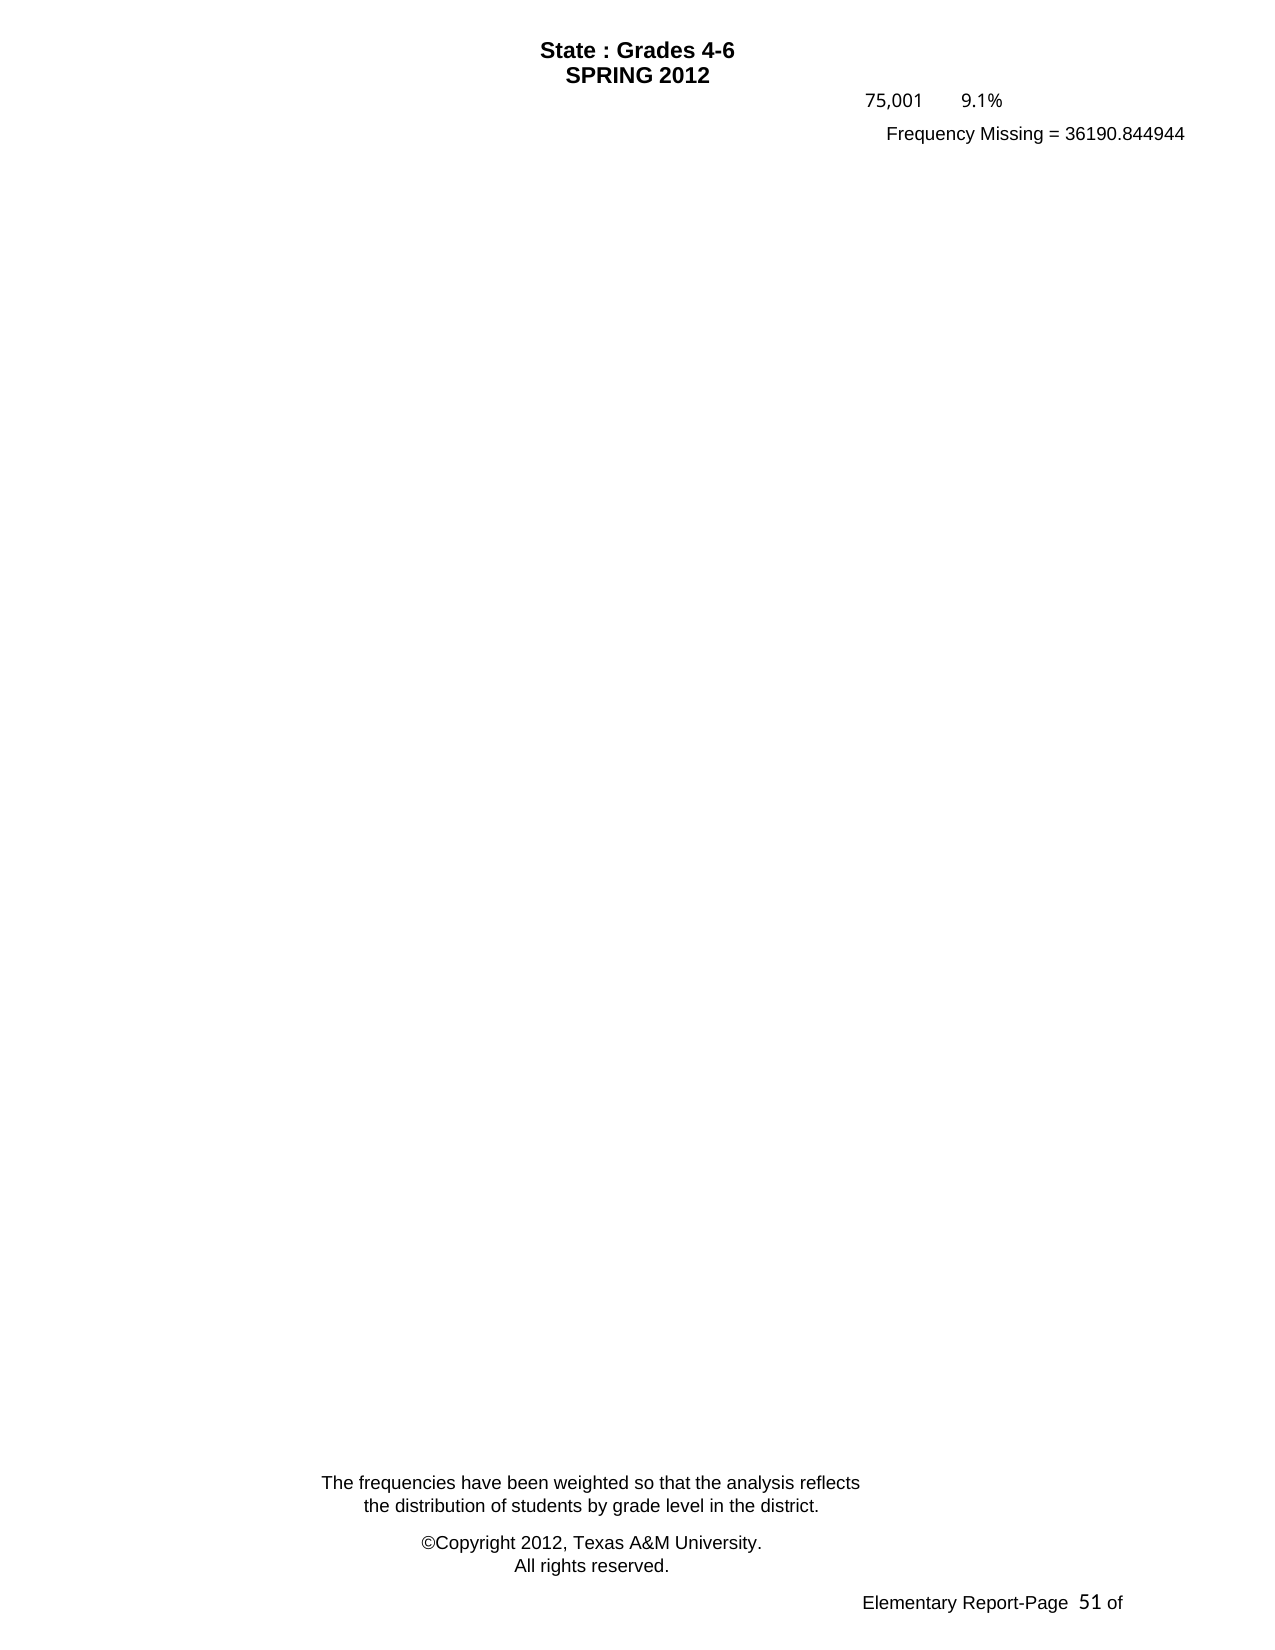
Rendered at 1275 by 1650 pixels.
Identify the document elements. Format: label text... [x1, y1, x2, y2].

text Frequency Missing = 36190.844944 [33, 123, 1185, 145]
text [865, 87, 1216, 113]
